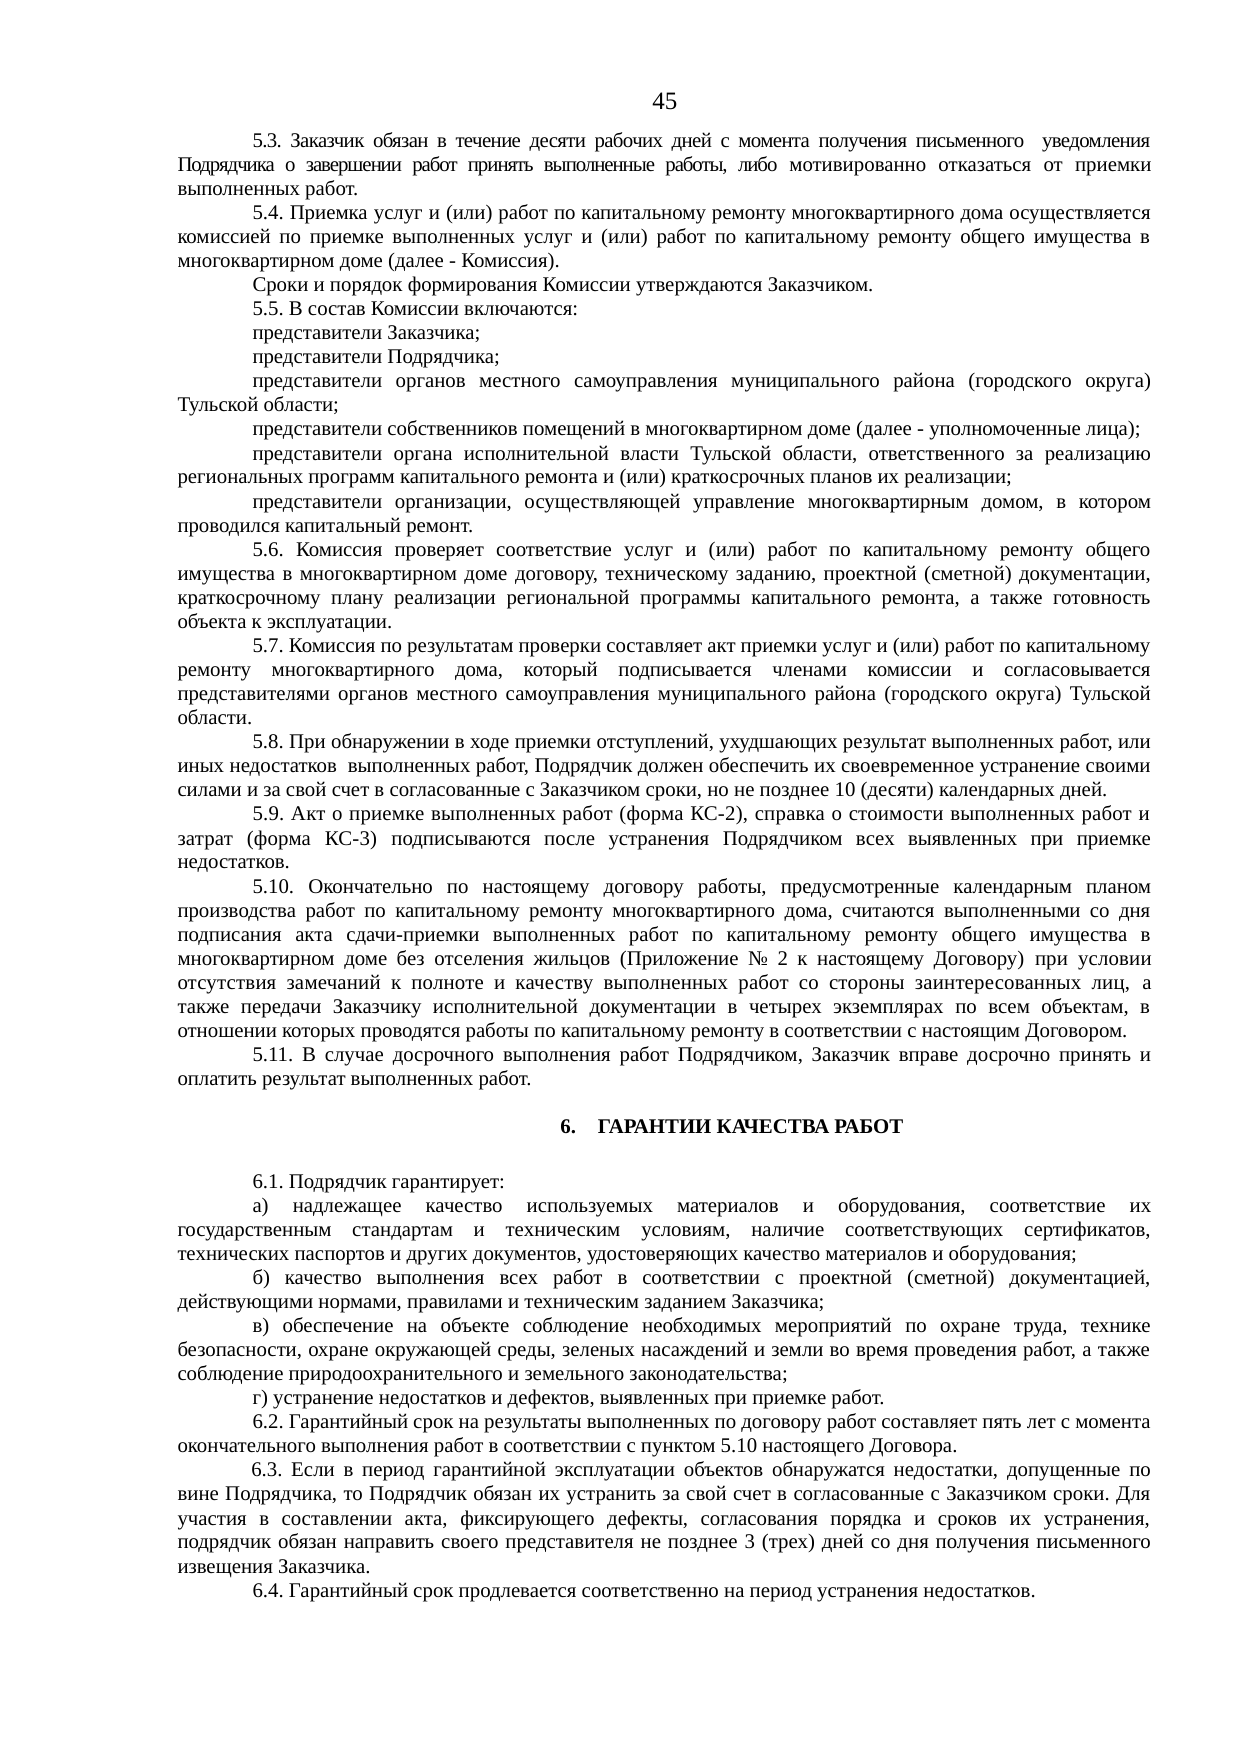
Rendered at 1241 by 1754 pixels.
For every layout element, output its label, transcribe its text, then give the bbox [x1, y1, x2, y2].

text г) устранение недостатков и дефектов, выявленных при приемке работ. [177, 1385, 1152, 1409]
text 6.4. Гарантийный срок продлевается соответственно на период устранения недостатков. [177, 1578, 1152, 1602]
text представители организации, осуществляющей управление многоквартирным домом, в котором проводился капитальный ремонт. [177, 488, 1152, 537]
text представители собственников помещений в многоквартирном доме (далее - уполномоченные лица); [177, 416, 1152, 440]
text 5.7. Комиссия по результатам проверки составляет акт приемки услуг и (или) работ по капитальному ремонту многоквартирного дома, который подписывается членами комиссии и согласовывается представителями органов местного самоуправления муниципального района (городского округа) Тульской области. [177, 633, 1152, 729]
text представители органов местного самоуправления муниципального района (городского округа) Тульской области; [177, 368, 1152, 416]
text Сроки и порядок формирования Комиссии утверждаются Заказчиком. [177, 272, 1152, 296]
text а) надлежащее качество используемых материалов и оборудования, соответствие их государственным стандартам и техническим условиям, наличие соответствующих сертификатов, технических паспортов и других документов, удостоверяющих качество материалов и оборудования; [177, 1193, 1152, 1265]
text 6.2. Гарантийный срок на результаты выполненных по договору работ составляет пять лет с момента окончательного выполнения работ в соответствии с пунктом 5.10 настоящего Договора. [177, 1409, 1152, 1457]
text 5.4. Приемка услуг и (или) работ по капитальному ремонту многоквартирного дома осуществляется комиссией по приемке выполненных услуг и (или) работ по капитальному ремонту общего имущества в многоквартирном доме (далее - Комиссия). [177, 200, 1152, 272]
list ГАРАНТИИ КАЧЕСТВА РАБОТ [312, 1114, 1152, 1138]
text 5.8. При обнаружении в ходе приемки отступлений, ухудшающих результат выполненных работ, или иных недостатков выполненных работ, Подрядчик должен обеспечить их своевременное устранение своими силами и за свой счет в согласованные с Заказчиком сроки, но не позднее 10 (десяти) календарных дней. [177, 729, 1152, 801]
text 5.3. Заказчик обязан в течение десяти рабочих дней с момента получения письменного уведомления Подрядчика о завершении работ принять выполненные работы, либо мотивированно отказаться от приемки выполненных работ. [177, 128, 1152, 200]
text б) качество выполнения всех работ в соответствии с проектной (сметной) документацией, действующими нормами, правилами и техническим заданием Заказчика; [177, 1265, 1152, 1313]
text представители органа исполнительной власти Тульской области, ответственного за реализацию региональных программ капитального ремонта и (или) краткосрочных планов их реализации; [177, 440, 1152, 488]
text 5.10. Окончательно по настоящему договору работы, предусмотренные календарным планом производства работ по капитальному ремонту многоквартирного дома, считаются выполненными со дня подписания акта сдачи-приемки выполненных работ по капитальному ремонту общего имущества в многоквартирном доме без отселения жильцов (Приложение № 2 к настоящему Договору) при условии отсутствия замечаний к полноте и качеству выполненных работ со стороны заинтересованных лиц, а также передачи Заказчику исполнительной документации в четырех экземплярах по всем объектам, в отношении которых проводятся работы по капитальному ремонту в соответствии с настоящим Договором. [177, 873, 1152, 1042]
text представители Заказчика; [177, 320, 1152, 344]
text 5.9. Акт о приемке выполненных работ (форма КС-2), справка о стоимости выполненных работ и затрат (форма КС-3) подписываются после устранения Подрядчиком всех выявленных при приемке недостатков. [177, 801, 1152, 873]
text в) обеспечение на объекте соблюдение необходимых мероприятий по охране труда, технике безопасности, охране окружающей среды, зеленых насаждений и земли во время проведения работ, а также соблюдение природоохранительного и земельного законодательства; [177, 1313, 1152, 1385]
text 5.5. В состав Комиссии включаются: [177, 296, 1152, 320]
text 6.3. Если в период гарантийной эксплуатации объектов обнаружатся недостатки, допущенные по вине Подрядчика, то Подрядчик обязан их устранить за свой счет в согласованные с Заказчиком сроки. Для участия в составлении акта, фиксирующего дефекты, согласования порядка и сроков их устранения, подрядчик обязан направить своего представителя не позднее 3 (трех) дней со дня получения письменного извещения Заказчика. [177, 1457, 1152, 1578]
text 5.11. В случае досрочного выполнения работ Подрядчиком, Заказчик вправе досрочно принять и оплатить результат выполненных работ. [177, 1042, 1152, 1090]
text 5.6. Комиссия проверяет соответствие услуг и (или) работ по капитальному ремонту общего имущества в многоквартирном доме договору, техническому заданию, проектной (сметной) документации, краткосрочному плану реализации региональной программы капитального ремонта, а также готовность объекта к эксплуатации. [177, 537, 1152, 633]
text 6.1. Подрядчик гарантирует: [177, 1168, 1152, 1193]
text представители Подрядчика; [177, 344, 1152, 368]
